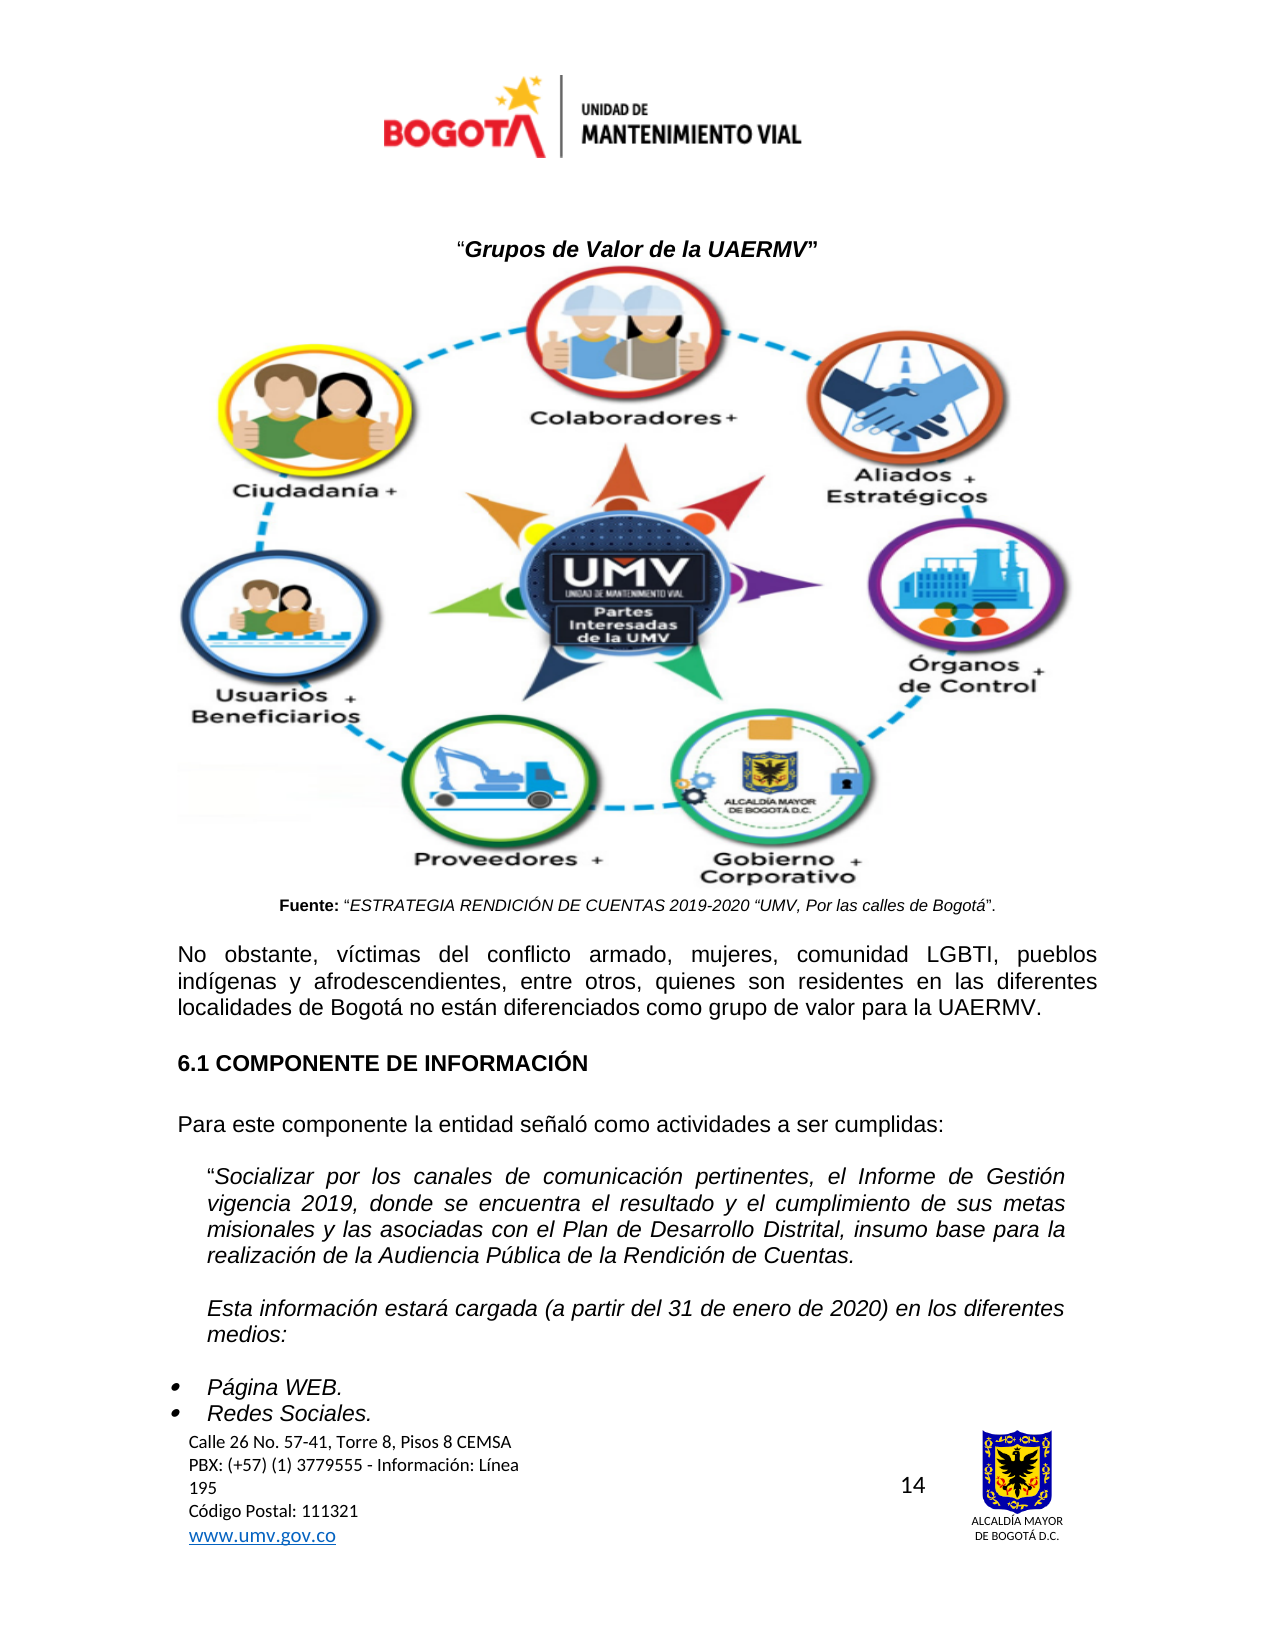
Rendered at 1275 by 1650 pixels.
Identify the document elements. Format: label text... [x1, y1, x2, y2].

text Fuente: “ESTRATEGIA RENDICIÓN DE CUENTAS 2019-2020 “UMV, Por las calles de Bogotá”. [177, 896, 1098, 915]
text “Socializar por los canales de comunicación pertinentes, el Informe de Gestión vigencia 2019, donde se encuentra el resultado y el cumplimiento de sus metas misionales y las asociadas con el Plan de Desarrollo Distrital, insumo base para la realización de la Audiencia Pública de la Rendición de Cuentas. [207, 1163, 1068, 1269]
text Para este componente la entidad señaló como actividades a ser cumplidas: [177, 1111, 1098, 1137]
text No obstante, víctimas del conflicto armado, mujeres, comunidad LGBTI, pueblos indígenas y afrodescendientes, entre otros, quienes son residentes en las diferentes localidades de Bogotá no están diferenciados como grupo de valor para la UAERMV. [177, 941, 1098, 1020]
text “Grupos de Valor de la UAERMV” [177, 236, 1098, 263]
list Redes Sociales. [169, 1400, 1068, 1427]
text Esta información estará cargada (a partir del 31 de enero de 2020) en los diferentes medios: [207, 1295, 1068, 1348]
picture [177, 262, 1078, 896]
list Página WEB. [169, 1374, 1068, 1400]
picture [384, 75, 802, 158]
subtitle 6.1 COMPONENTE DE INFORMACIÓN [177, 1049, 1098, 1076]
picture [982, 1430, 1052, 1514]
